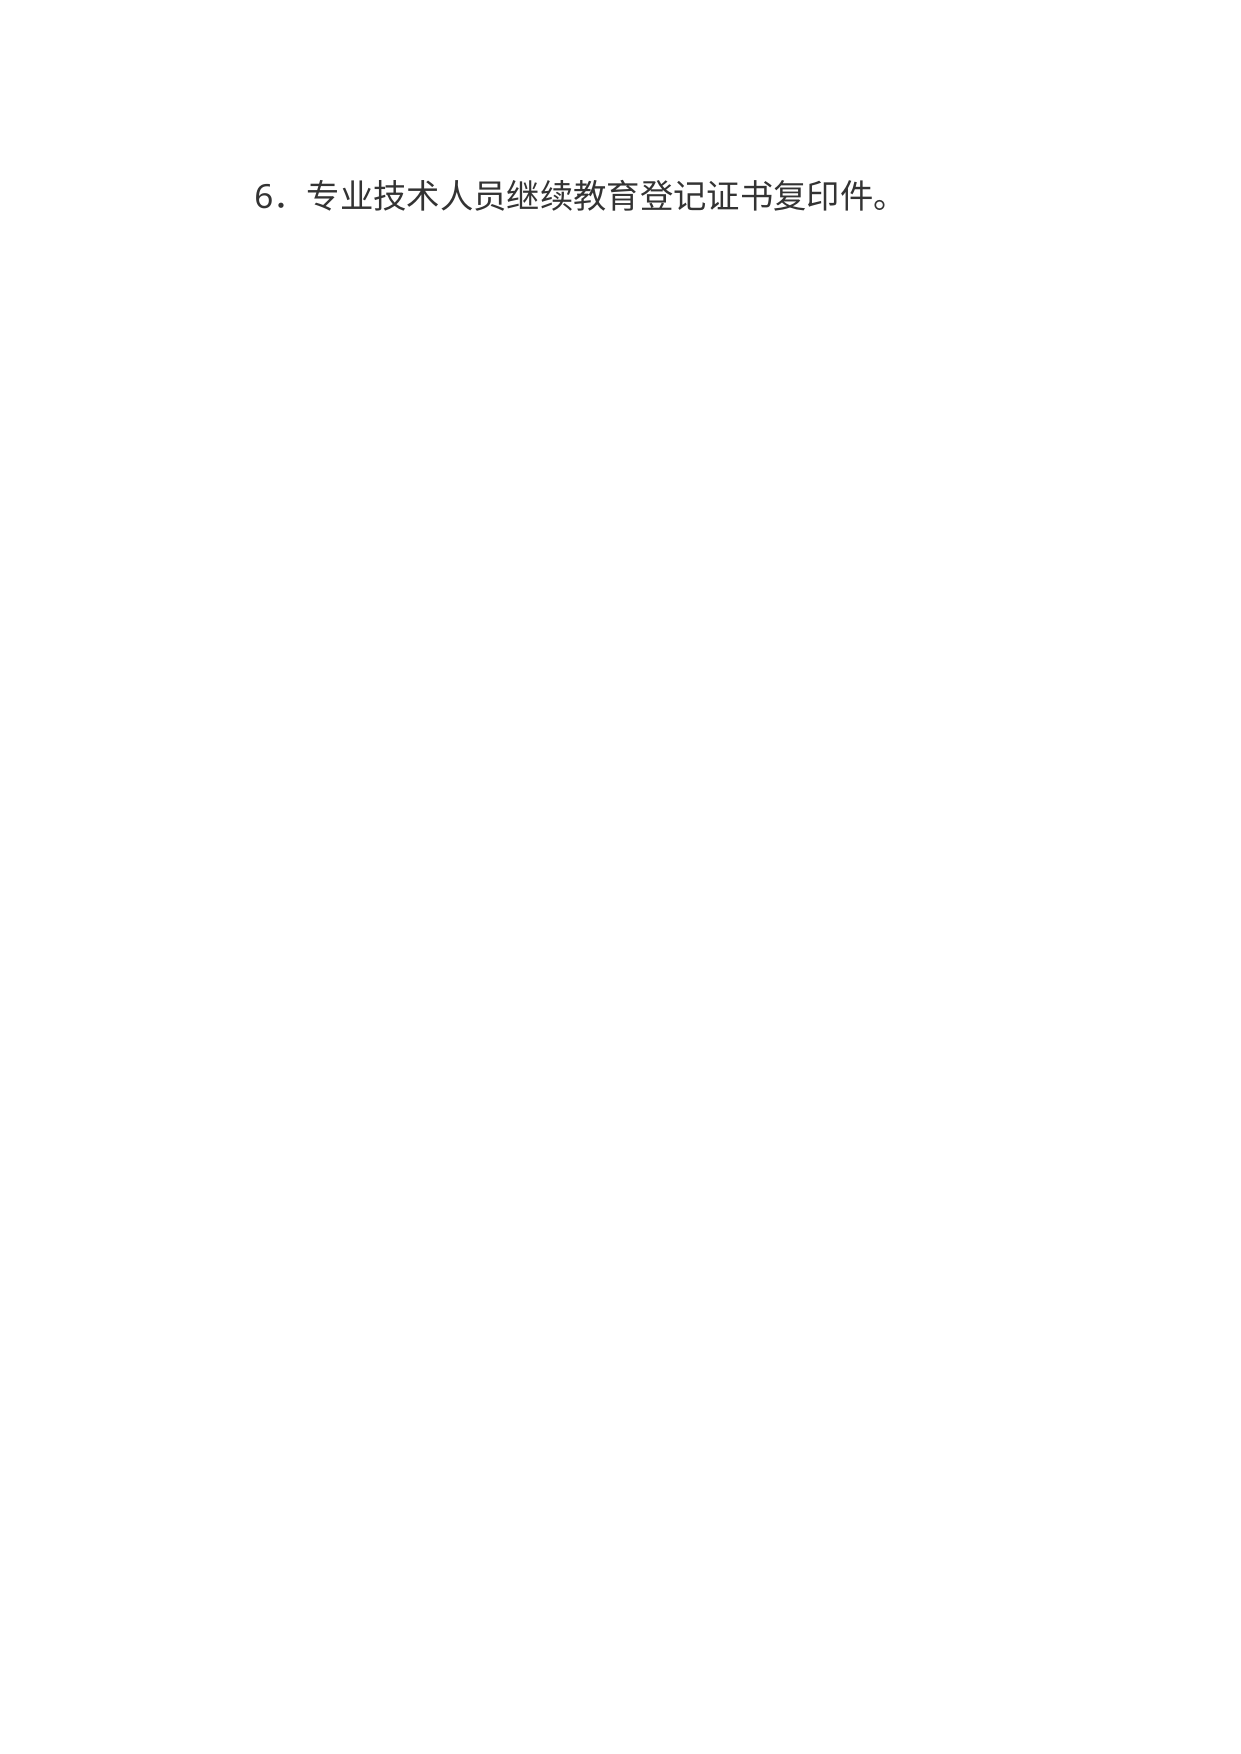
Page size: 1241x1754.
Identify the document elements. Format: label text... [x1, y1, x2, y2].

text 6．专业技术人员继续教育登记证书复印件。 [187, 162, 1053, 227]
